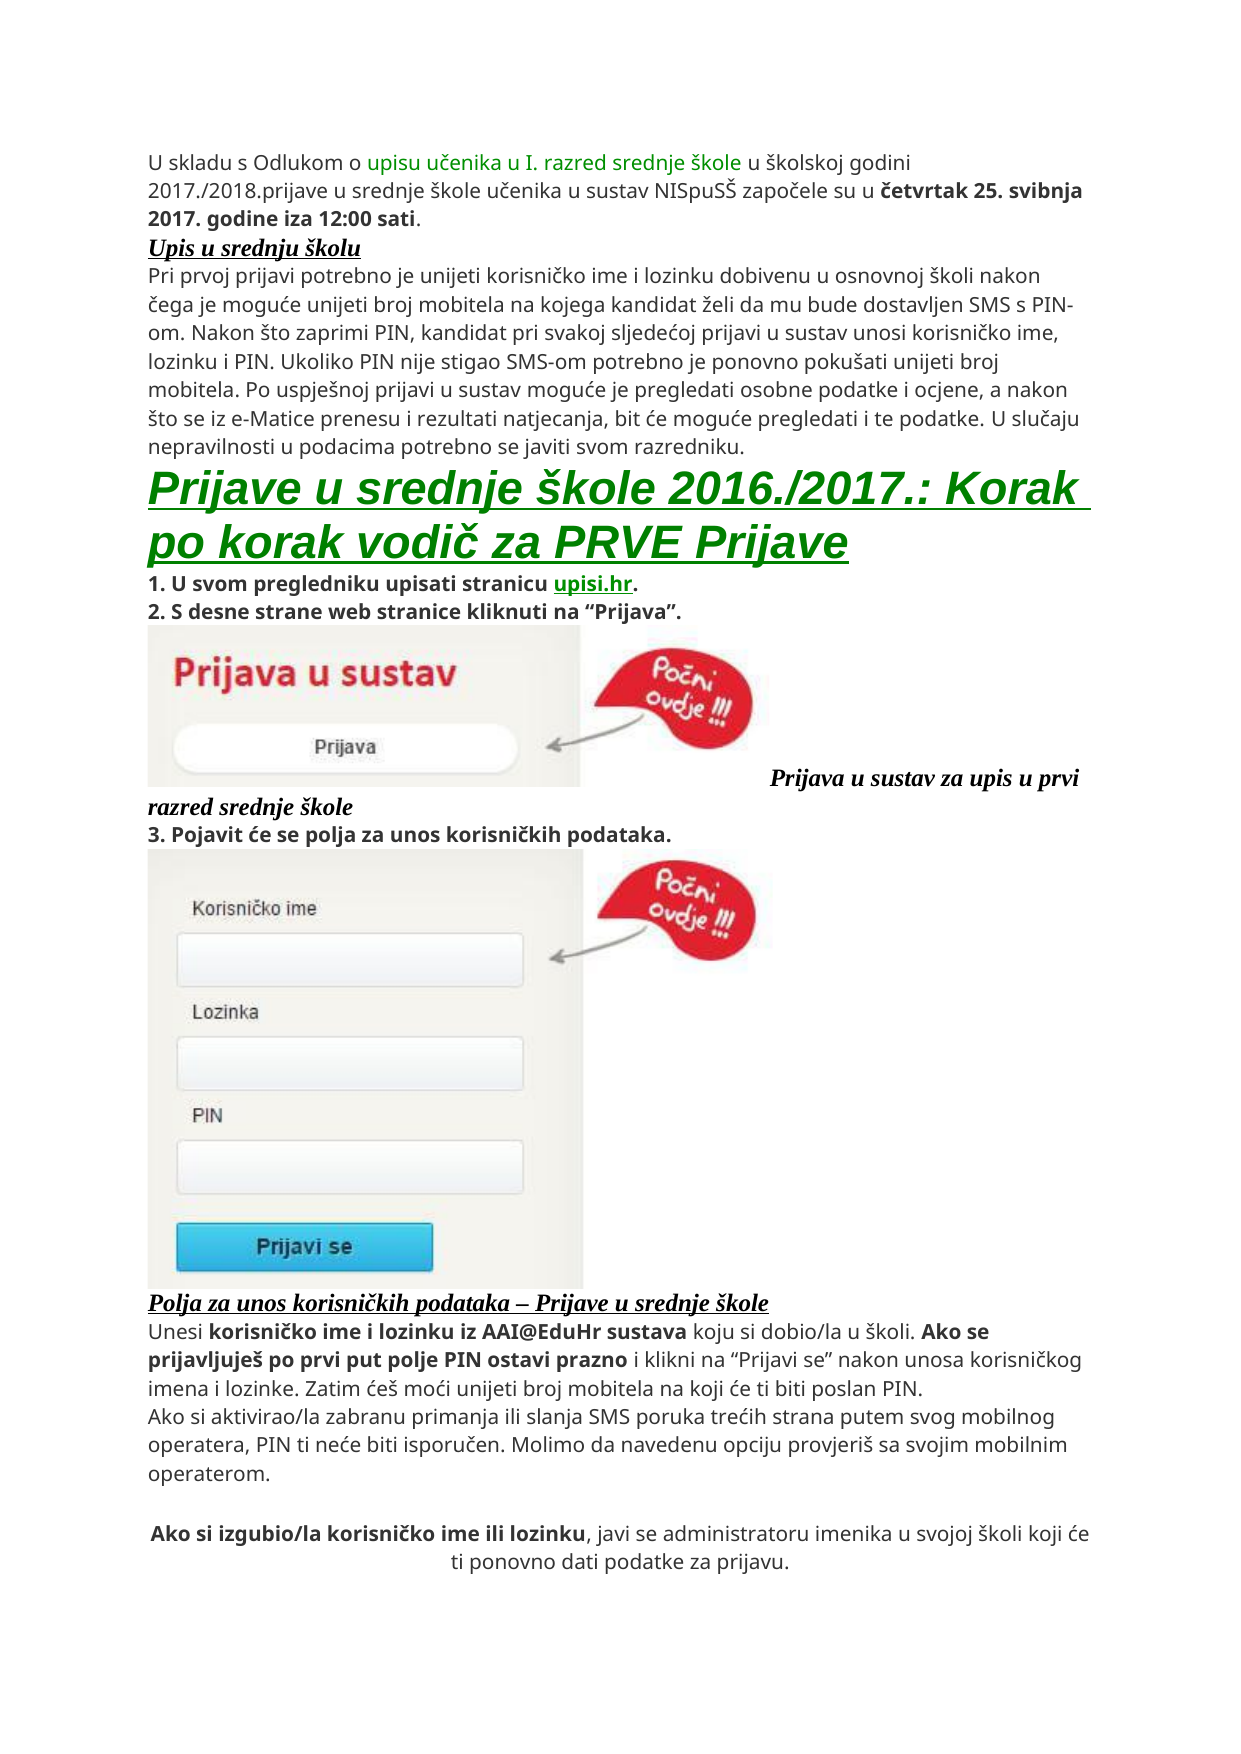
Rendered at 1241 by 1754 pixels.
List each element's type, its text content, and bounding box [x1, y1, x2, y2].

text 1. U svom pregledniku upisati stranicu upisi.hr. [148, 569, 1093, 597]
text U skladu s Odlukom o upisu učenika u I. razred srednje škole u školskoj godini 2017./2018.prijave u srednje škole učenika u sustav NISpuSŠ započele su u četvrtak 25. svibnja 2017. godine iza 12:00 sati. [148, 148, 1093, 233]
text Ako si izgubio/la korisničko ime ili lozinku, javi se administratoru imenika u svojoj školi koji će ti ponovno dati podatke za prijavu. [148, 1519, 1093, 1576]
text Prijave u srednje škole 2016./2017.: Korak po korak vodič za PRVE Prijave [148, 461, 1093, 569]
picture [147, 625, 770, 787]
text 3. Pojavit će se polja za unos korisničkih podataka. [148, 821, 1093, 849]
text Polja za unos korisničkih podataka – Prijave u srednje škole [148, 1288, 1093, 1317]
picture [147, 849, 773, 1289]
text Unesi korisničko ime i lozinku iz AAI@EduHr sustava koju si dobio/la u školi. Ako se prijavljuješ po prvi put polje PIN ostavi prazno i klikni na “Prijavi se” nakon unosa korisničkog imena i lozinke. Zatim ćeš moći unijeti broj mobitela na koji će ti biti poslan PIN. [148, 1317, 1093, 1402]
text Upis u srednju školu [148, 233, 1093, 262]
text Pri prvoj prijavi potrebno je unijeti korisničko ime i lozinku dobivenu u osnovnoj školi nakon čega je moguće unijeti broj mobitela na kojega kandidat želi da mu bude dostavljen SMS s PIN-om. Nakon što zaprimi PIN, kandidat pri svakoj sljedećoj prijavi u sustav unosi korisničko ime, lozinku i PIN. Ukoliko PIN nije stigao SMS-om potrebno je ponovno pokušati unijeti broj mobitela. Po uspješnoj prijavi u sustav moguće je pregledati osobne podatke i ocjene, a nakon što se iz e-Matice prenesu i rezultati natjecanja, bit će moguće pregledati i te podatke. U slučaju nepravilnosti u podacima potrebno se javiti svom razredniku. [148, 262, 1093, 461]
text Ako si aktivirao/la zabranu primanja ili slanja SMS poruka trećih strana putem svog mobilnog operatera, PIN ti neće biti isporučen. Molimo da navedenu opciju provjeriš sa svojim mobilnim operaterom. [148, 1402, 1093, 1487]
text 2. S desne strane web stranice kliknuti na “Prijava”. [148, 597, 1093, 626]
